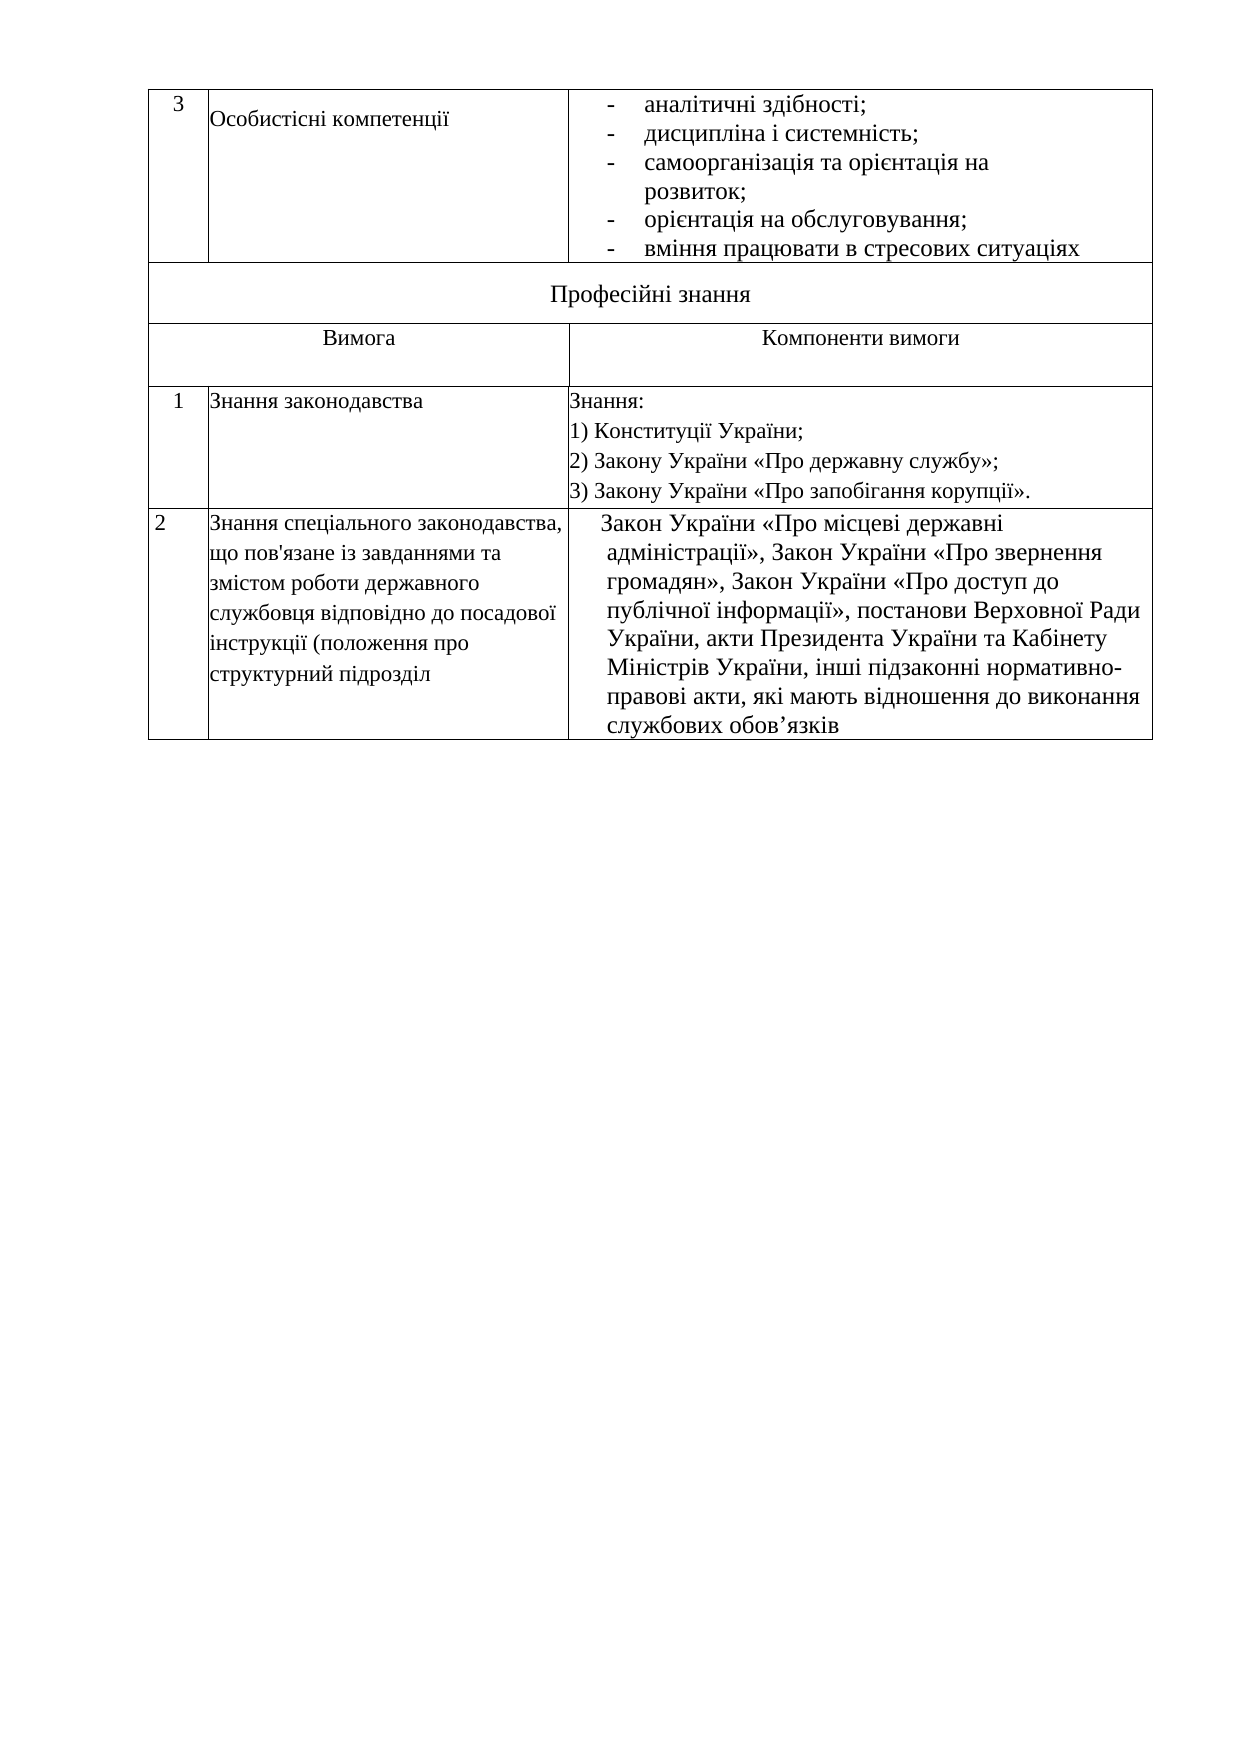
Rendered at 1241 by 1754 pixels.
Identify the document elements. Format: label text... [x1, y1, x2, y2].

table_cell Закон України «Про місцеві державні адміністрації», Закон України «Про звернення громадян», Закон України «Про доступ до публічної інформації», постанови Верховної Ради України, акти Президента України та Кабінету Міністрів України, інші підзаконні нормативно-правові акти, які мають відношення до виконання службових обов’язків [569, 509, 1152, 738]
table_cell Професійні знання [149, 263, 1152, 323]
table_cell Знання законодавства [209, 387, 568, 507]
table_cell Вимога [149, 324, 569, 386]
table_cell 2 [149, 509, 208, 738]
table_cell 3 [149, 90, 208, 262]
table_cell аналітичні здібності; дисципліна і системність; самоорганізація та орієнтація на розвиток; орієнтація на обслуговування; вміння працювати в стресових ситуаціях [569, 90, 1152, 262]
table_cell 1 [149, 387, 208, 507]
table_cell Особистісні компетенції [209, 90, 568, 262]
table_cell Знання спеціального законодавства, що пов'язане із завданнями та змістом роботи державного службовця відповідно до посадової інструкції (положення про структурний підрозділ [209, 509, 568, 738]
table_cell Компоненти вимоги [570, 324, 1152, 386]
table_cell Знання: 1) Конституції України; 2) Закону України «Про державну службу»; 3) Закону України «Про запобігання корупції». [569, 387, 1152, 507]
